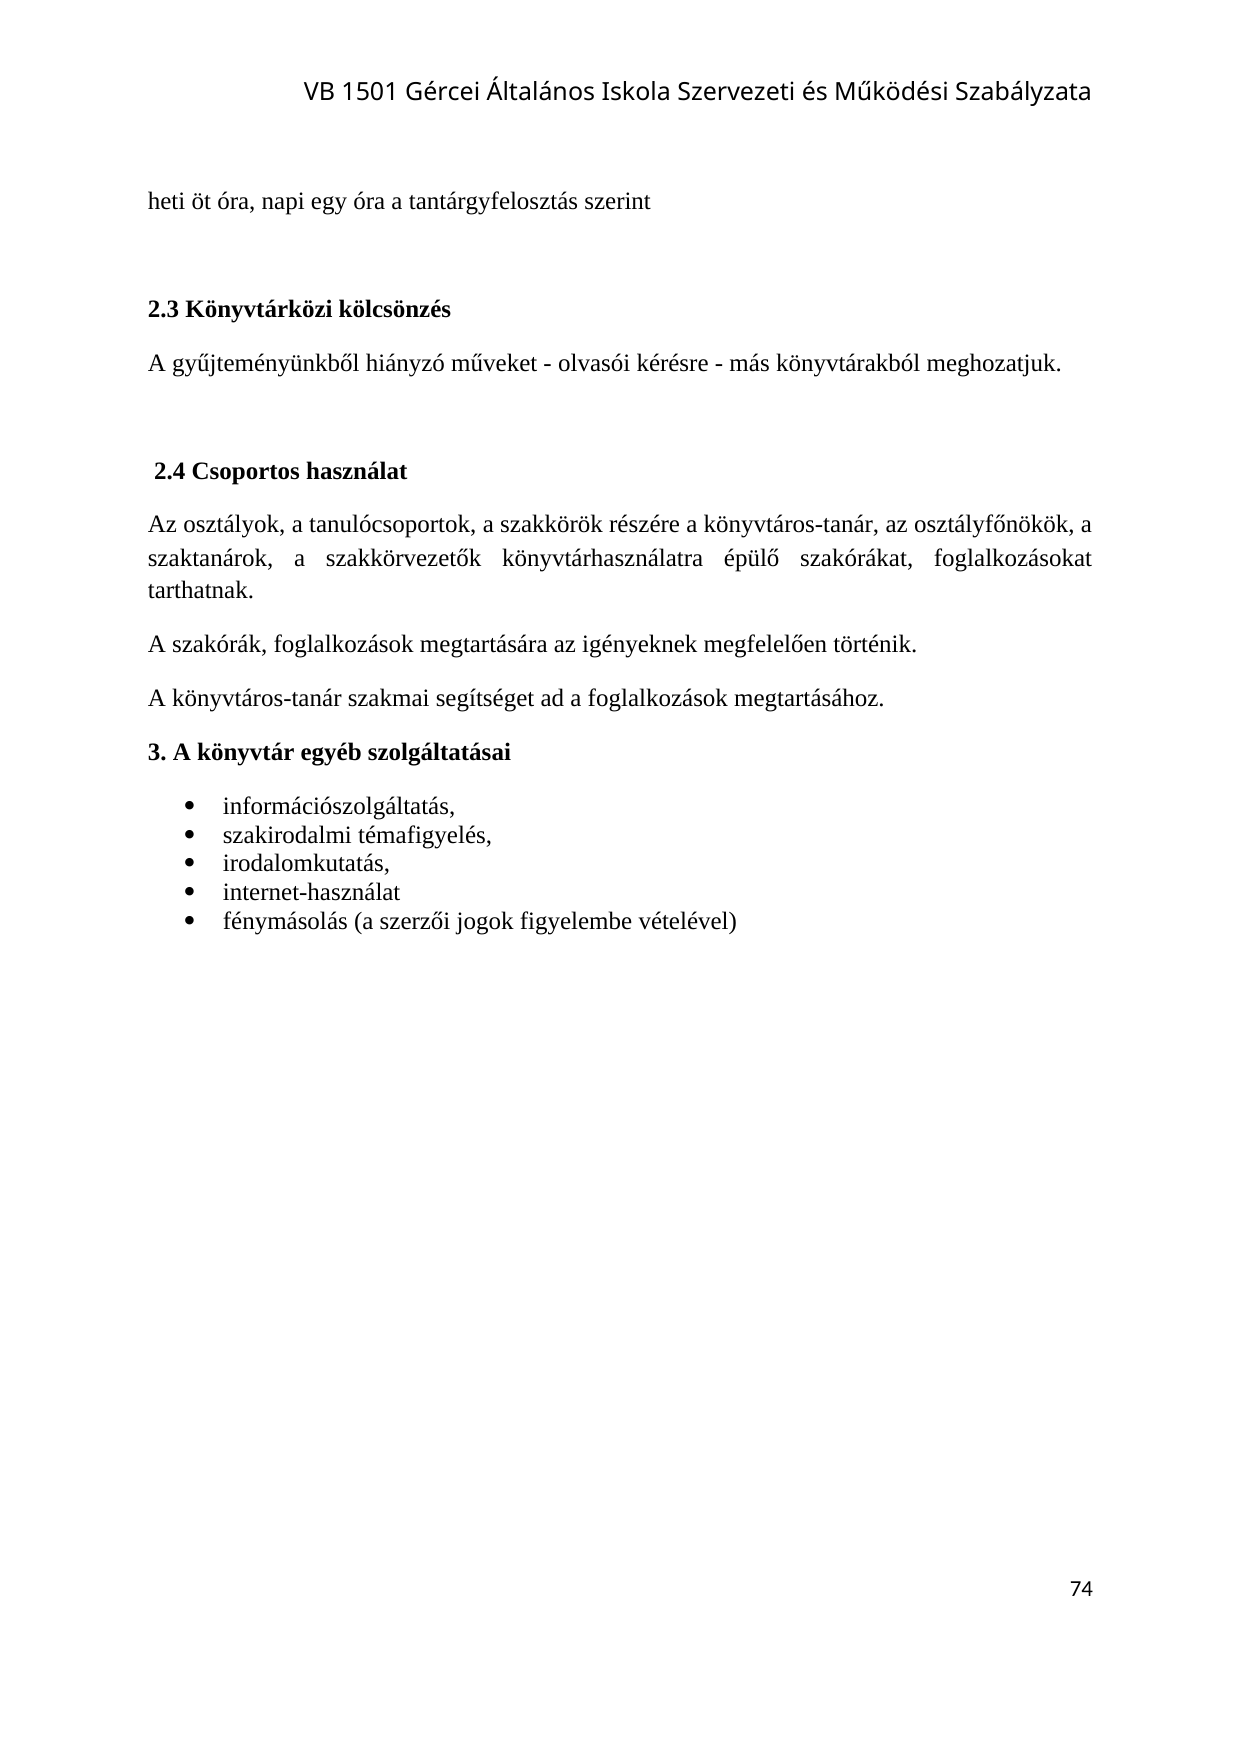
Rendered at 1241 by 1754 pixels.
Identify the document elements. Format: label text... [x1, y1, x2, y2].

text A könyvtáros-tanár szakmai segítséget ad a foglalkozások megtartásához. [148, 683, 1093, 712]
text A gyűjteményünkből hiányzó műveket - olvasói kérésre - más könyvtárakból meghozatjuk. [148, 348, 1093, 377]
list információszolgáltatás, [185, 791, 1093, 820]
list szakirodalmi témafigyelés, [185, 820, 1093, 848]
text Az osztályok, a tanulócsoportok, a szakkörök részére a könyvtáros-tanár, az osztályfőnökök, a szaktanárok, a szakkörvezetők könyvtárhasználatra épülő szakórákat, foglalkozásokat tarthatnak. [148, 509, 1093, 604]
text 2.4 Csoportos használat [148, 456, 1093, 484]
list fénymásolás (a szerzői jogok figyelembe vételével) [185, 906, 1093, 935]
text heti öt óra, napi egy óra a tantárgyfelosztás szerint [148, 186, 1093, 215]
text könyvtár egyéb szolgáltatásai [148, 737, 1093, 766]
list internet-használat [185, 877, 1093, 906]
text 2.3 Könyvtárközi kölcsönzés [148, 294, 1093, 323]
list irodalomkutatás, [185, 848, 1093, 877]
text A szakórák, foglalkozások megtartására az igényeknek megfelelően történik. [148, 629, 1093, 658]
